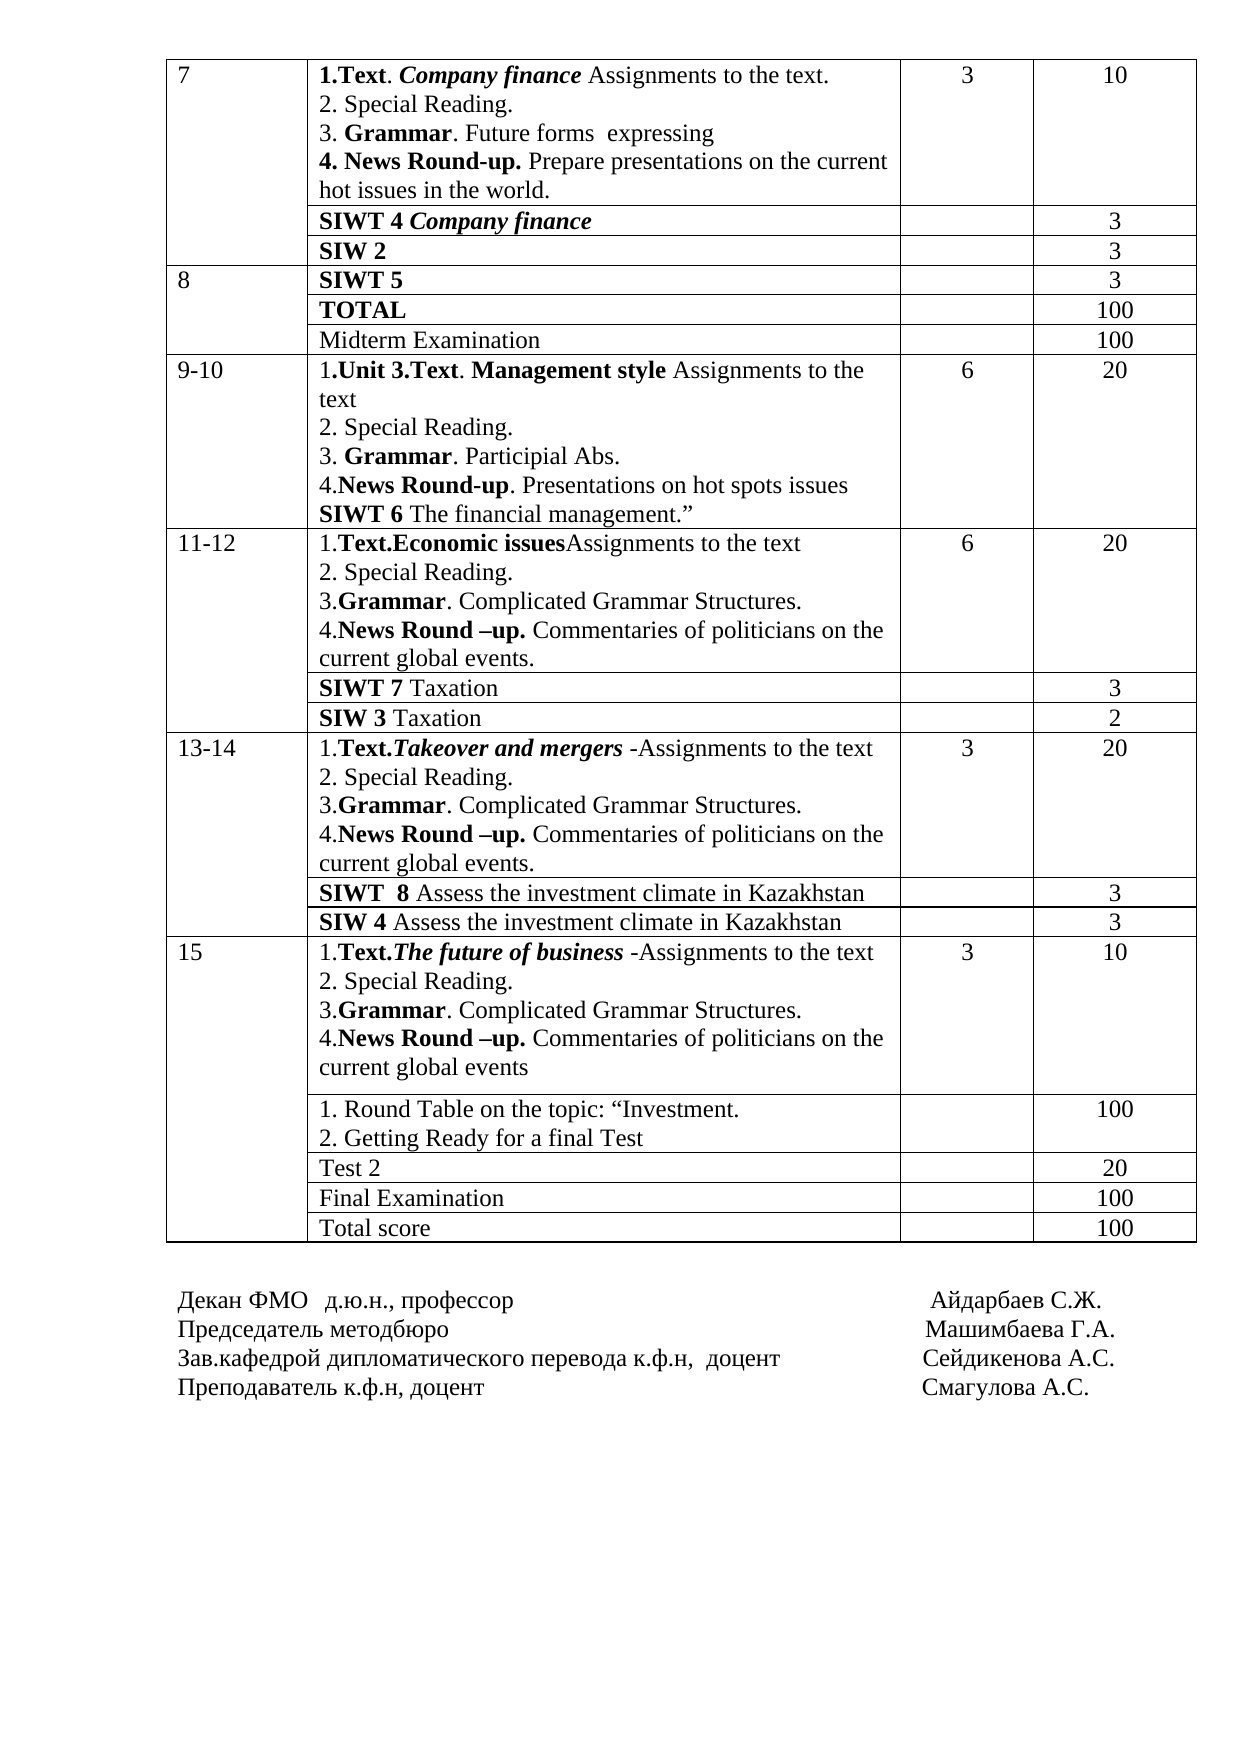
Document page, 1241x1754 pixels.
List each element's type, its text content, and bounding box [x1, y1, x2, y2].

table_cell 3 [901, 60, 1033, 205]
table_cell 3 [1034, 236, 1196, 264]
table_cell 10 [1034, 937, 1196, 1093]
table_cell 20 [1034, 1153, 1196, 1182]
table_cell [901, 703, 1033, 732]
table_cell 1.Text.Economic issuesAssignments to the text 2. Special Reading. 3.Grammar. Complicated Grammar Structures. 4.News Round –up. Commentaries of politicians on the current global events. [308, 529, 900, 672]
table_cell [901, 295, 1033, 324]
table_cell 15 [167, 937, 307, 1241]
table_cell 7 [167, 60, 307, 264]
table_cell 13-14 [167, 733, 307, 936]
table_cell 3 [901, 733, 1033, 877]
table_cell 100 [1034, 325, 1196, 354]
table_cell 9-10 [167, 355, 307, 527]
table_cell 3 [1034, 673, 1196, 702]
table_cell 11-12 [167, 529, 307, 732]
table_cell 8 [167, 266, 307, 354]
table_cell SIWT 5 [308, 266, 900, 294]
table_cell [901, 1213, 1033, 1241]
table_cell 20 [1034, 529, 1196, 672]
table_cell SIWT 7 Taxation [308, 673, 900, 702]
table_cell 20 [1034, 733, 1196, 877]
table_cell 100 [1034, 1183, 1196, 1212]
text Председатель методбюро Машимбаева Г.А. [177, 1314, 1152, 1343]
text Зав.кафедрой дипломатического перевода к.ф.н, доцент Сейдикенова А.С. [177, 1343, 1152, 1372]
table_cell 100 [1034, 1213, 1196, 1241]
table_cell TOTAL [308, 295, 900, 324]
table_cell 10 [1034, 60, 1196, 205]
table_cell 1.Text.Takeover and mergers -Assignments to the text 2. Special Reading. 3.Grammar. Complicated Grammar Structures. 4.News Round –up. Commentaries of politicians on the current global events. [308, 733, 900, 877]
table_cell 3 [1034, 206, 1196, 235]
table_cell Total score [308, 1213, 900, 1241]
table_cell [901, 206, 1033, 235]
text Преподаватель к.ф.н, доцент Смагулова А.С. [177, 1372, 1152, 1401]
table_cell [901, 236, 1033, 264]
table_cell 6 [901, 529, 1033, 672]
table_cell SIW 2 [308, 236, 900, 264]
table_cell [901, 325, 1033, 354]
table_cell Test 2 [308, 1153, 900, 1182]
table_cell [901, 1153, 1033, 1182]
table_cell 20 [1034, 355, 1196, 527]
table_cell [901, 673, 1033, 702]
table_cell 3 [1034, 908, 1196, 936]
table_cell SIW 4 Assess the investment climate in Kazakhstan [308, 908, 900, 936]
table_cell Final Examination [308, 1183, 900, 1212]
table_cell SIWT 8 Assess the investment climate in Kazakhstan [308, 878, 900, 906]
table_cell 6 [901, 355, 1033, 527]
table_cell [901, 908, 1033, 936]
table_cell Midterm Examination [308, 325, 900, 354]
table_cell 100 [1034, 295, 1196, 324]
table_cell SIW 3 Taxation [308, 703, 900, 732]
table_cell 100 [1034, 1095, 1196, 1152]
table_cell [901, 878, 1033, 906]
table_cell [901, 1183, 1033, 1212]
table_cell 1.Text. Company finance Assignments to the text. 2. Special Reading. 3. Grammar. Future forms expressing 4. News Round-up. Prepare presentations on the current hot issues in the world. [308, 60, 900, 205]
table_cell SIWT 4 Company finance [308, 206, 900, 235]
table_cell 1.Unit 3.Text. Management style Assignments to the text 2. Special Reading. 3. Grammar. Participial Abs. 4.News Round-up. Presentations on hot spots issues SIWT 6 The financial management.” [308, 355, 900, 527]
table_cell 2 [1034, 703, 1196, 732]
table_cell 3 [1034, 878, 1196, 906]
text Декан ФМО д.ю.н., профессор Айдарбаев С.Ж. [177, 1286, 1152, 1314]
table_cell 1. Round Table on the topic: “Investment. 2. Getting Ready for a final Test [308, 1095, 900, 1152]
table_cell [901, 1095, 1033, 1152]
table_cell 3 [901, 937, 1033, 1093]
table_cell 1.Text.The future of business -Assignments to the text 2. Special Reading. 3.Grammar. Complicated Grammar Structures. 4.News Round –up. Commentaries of politicians on the current global events [308, 937, 900, 1093]
table_cell [901, 266, 1033, 294]
table_cell 3 [1034, 266, 1196, 294]
